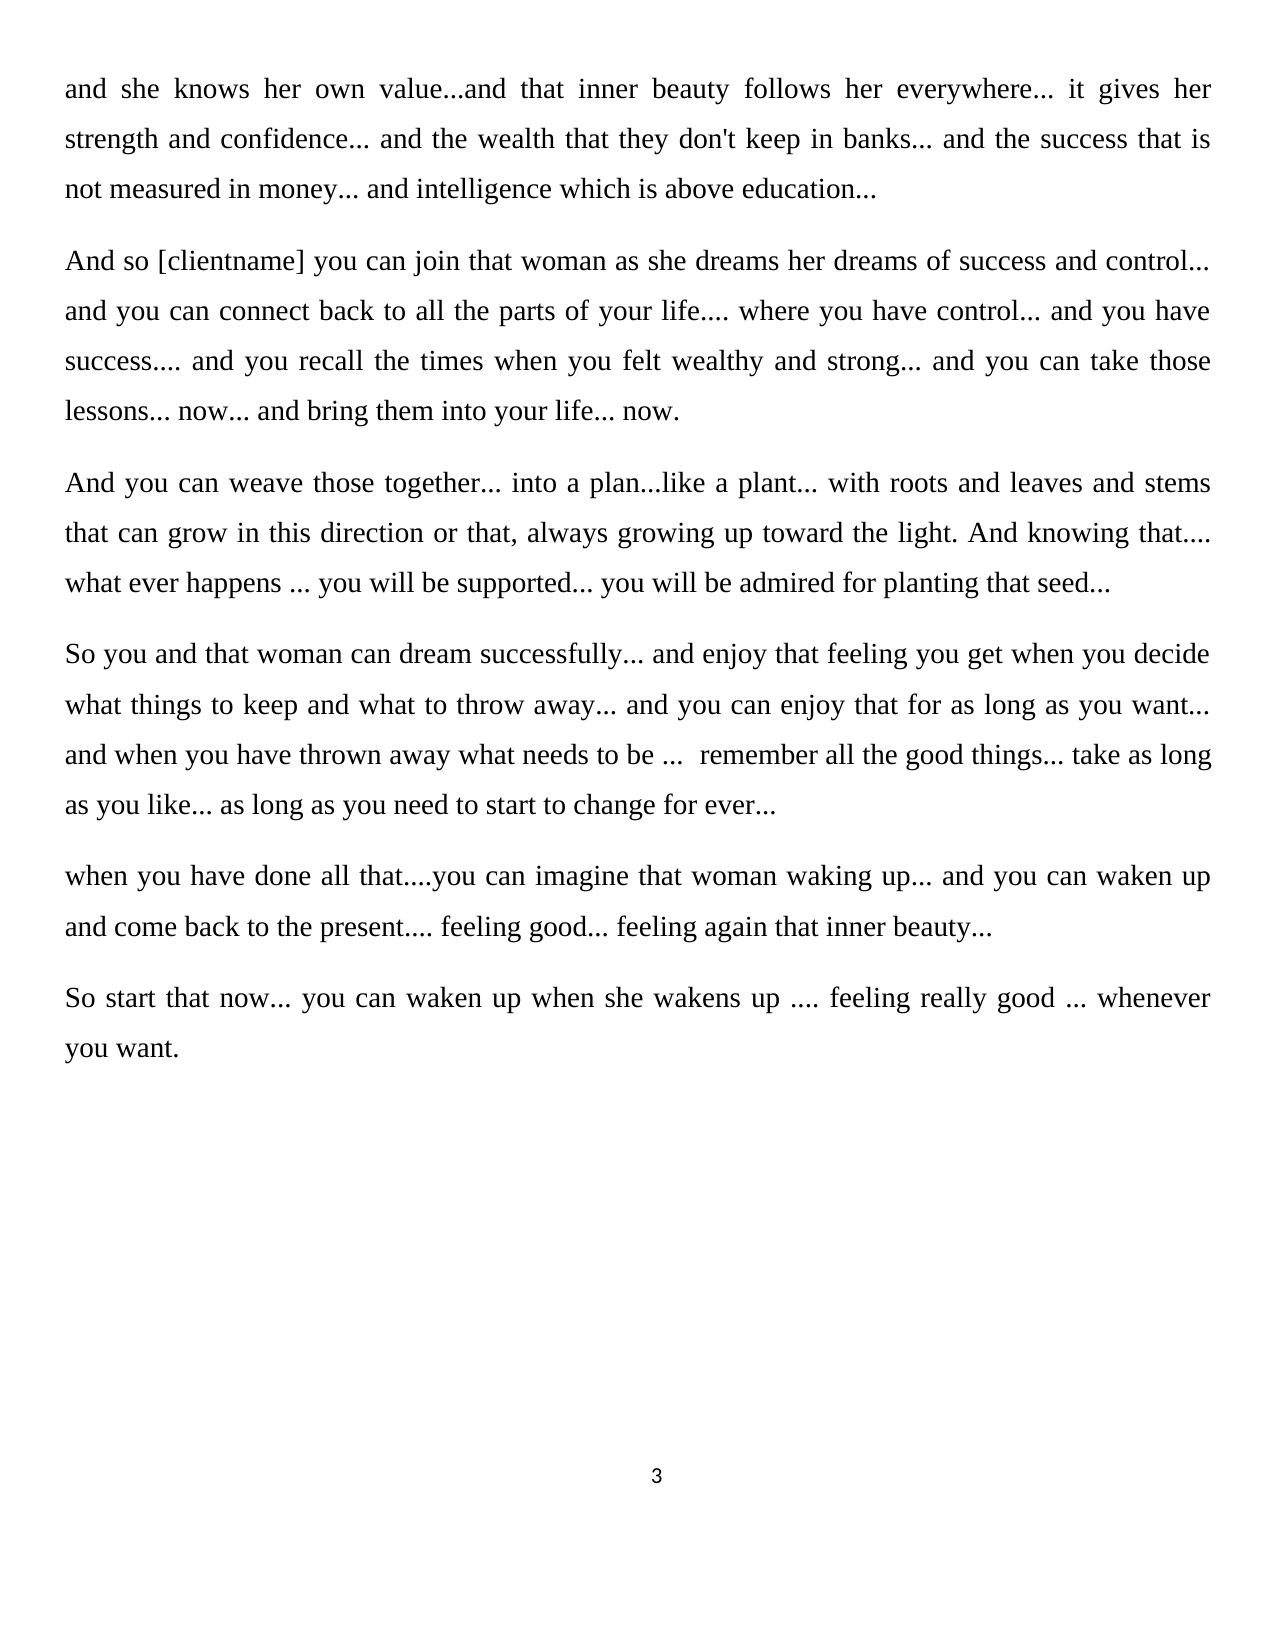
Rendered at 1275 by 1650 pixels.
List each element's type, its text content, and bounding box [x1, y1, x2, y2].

text And so [clientname] you can join that woman as she dreams her dreams of success and control... and you can connect back to all the parts of your life.... where you have control... and you have success.... and you recall the times when you felt wealthy and strong... and you can take those lessons... now... and bring them into your life... now. [64, 243, 1212, 427]
text And you can weave those together... into a plan...like a plant... with roots and leaves and stems that can grow in this direction or that, always growing up toward the light. And knowing that.... what ever happens ... you will be supported... you will be admired for planting that seed... [64, 465, 1212, 599]
text So start that now... you can waken up when she wakens up .... feeling really good ... whenever you want. [64, 980, 1212, 1064]
text when you have done all that....you can imagine that woman waking up... and you can waken up and come back to the present.... feeling good... feeling again that inner beauty... [64, 858, 1212, 942]
text and she knows her own value...and that inner beauty follows her everywhere... it gives her strength and confidence... and the wealth that they don't keep in banks... and the success that is not measured in money... and intelligence which is above education... [64, 71, 1212, 205]
text So you and that woman can dream successfully... and enjoy that feeling you get when you decide what things to keep and what to throw away... and you can enjoy that for as long as you want... and when you have thrown away what needs to be ... remember all the good things... take as long as you like... as long as you need to start to change for ever... [64, 636, 1212, 821]
